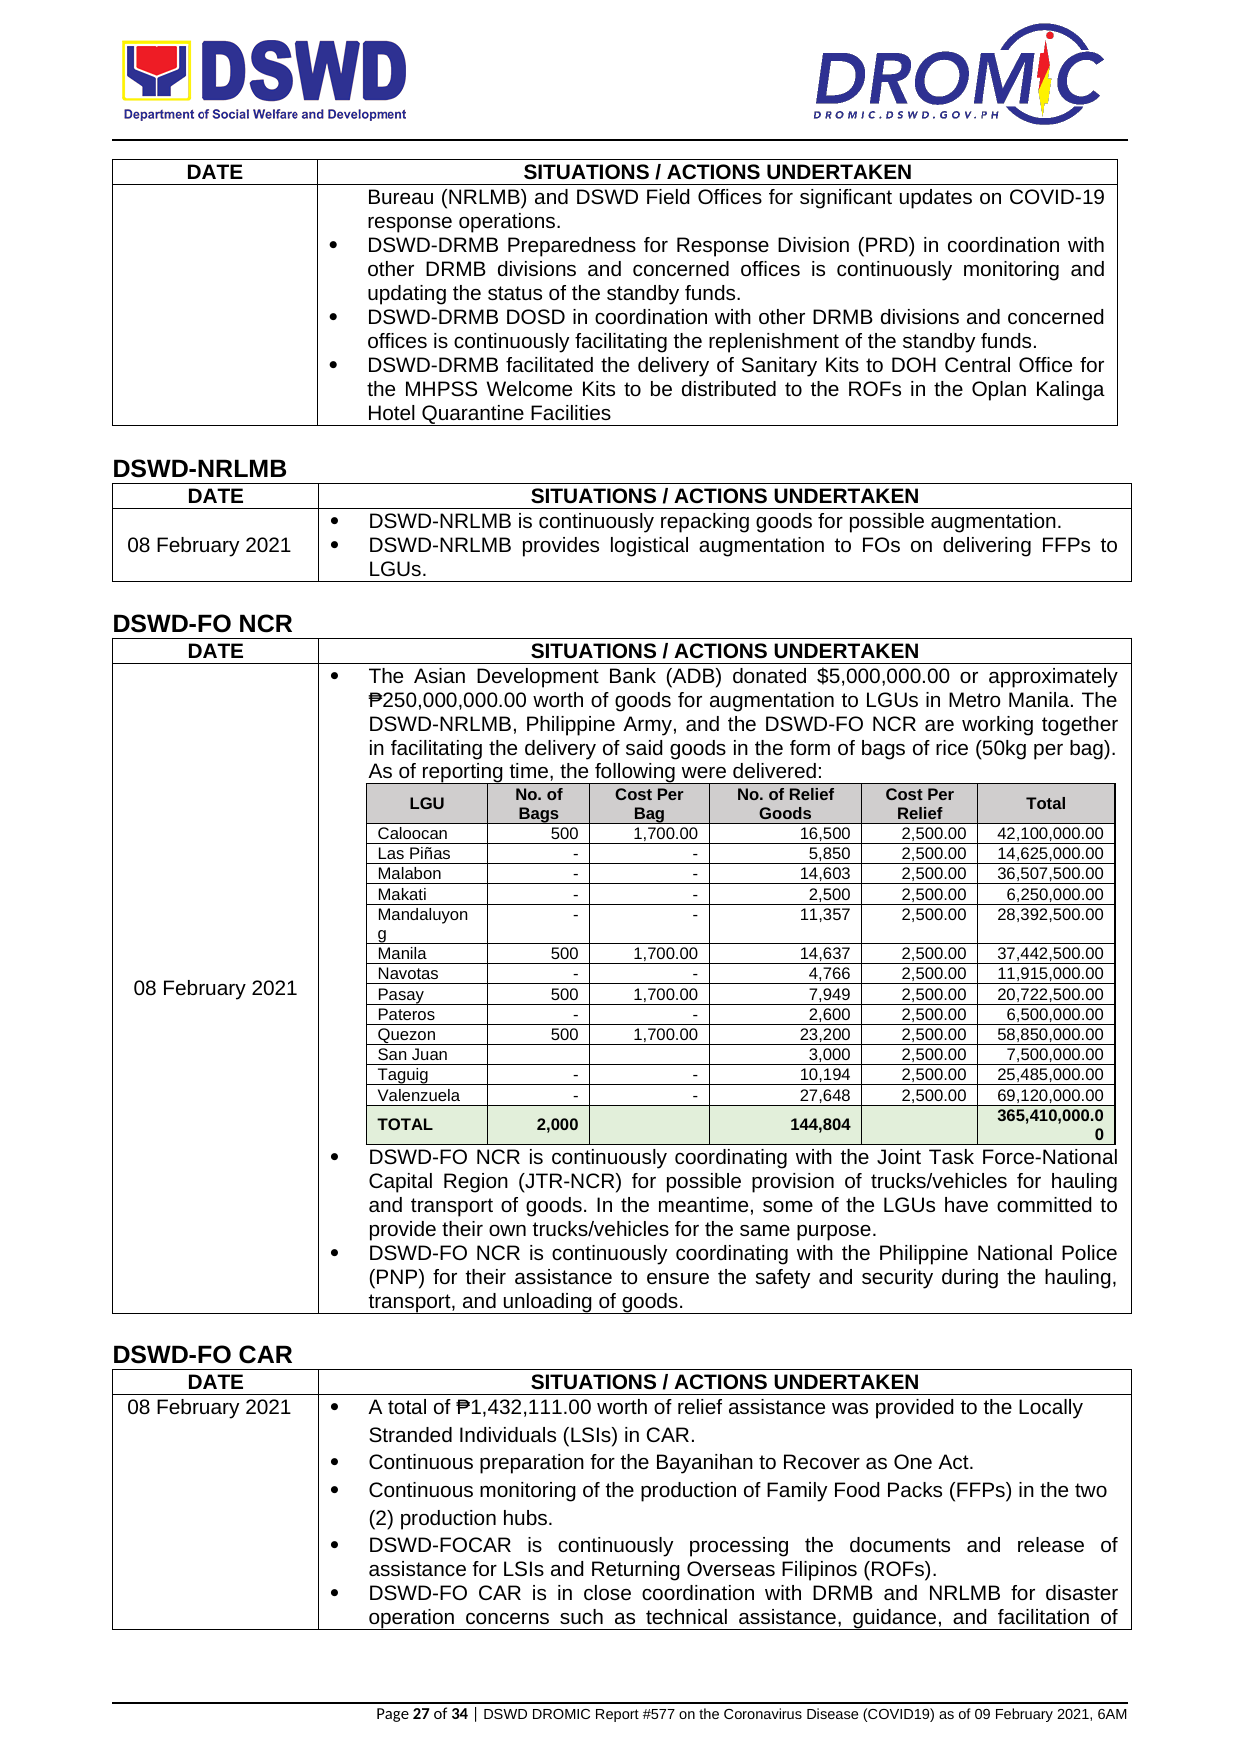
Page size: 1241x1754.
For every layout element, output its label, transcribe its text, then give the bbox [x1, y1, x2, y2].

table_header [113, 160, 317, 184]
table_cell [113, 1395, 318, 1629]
text DSWD-FO CAR [112, 1340, 1128, 1369]
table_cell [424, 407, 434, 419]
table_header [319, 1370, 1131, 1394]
text DSWD-NRLMB [112, 454, 1128, 483]
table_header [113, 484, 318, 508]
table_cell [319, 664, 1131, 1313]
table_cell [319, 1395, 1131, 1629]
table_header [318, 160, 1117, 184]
picture [112, 37, 416, 125]
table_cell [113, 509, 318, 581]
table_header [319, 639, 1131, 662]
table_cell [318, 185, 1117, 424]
picture [781, 23, 1133, 125]
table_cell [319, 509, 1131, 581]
text DSWD-FO NCR [112, 609, 1128, 637]
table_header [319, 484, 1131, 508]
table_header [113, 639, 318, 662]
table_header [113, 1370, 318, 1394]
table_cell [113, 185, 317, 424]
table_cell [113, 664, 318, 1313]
